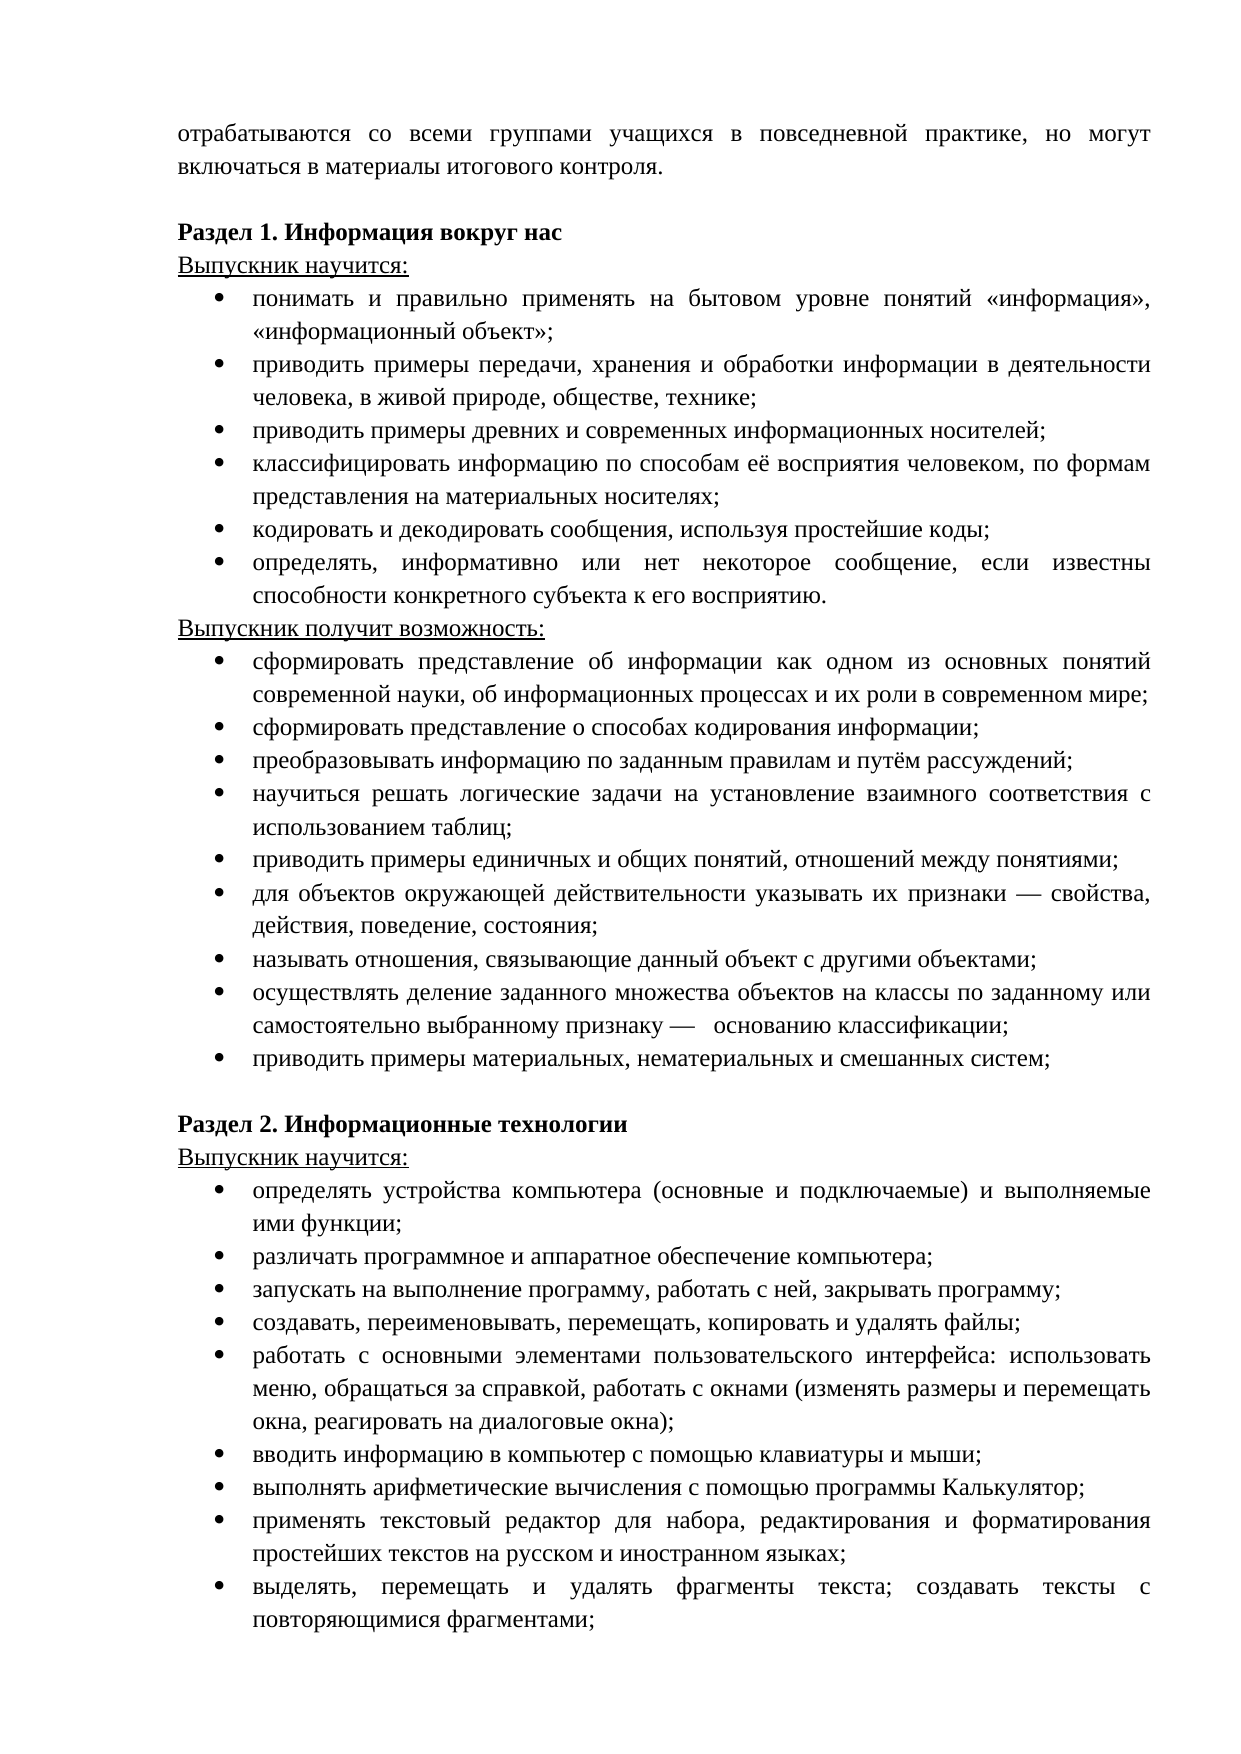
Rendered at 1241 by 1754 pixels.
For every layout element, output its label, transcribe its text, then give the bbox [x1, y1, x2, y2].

list кодировать и декодировать сообщения, используя простейшие коды; [215, 514, 1152, 543]
list приводить примеры передачи, хранения и обработки информации в деятельности человека, в живой природе, обществе, технике; [215, 349, 1152, 411]
list вводить информацию в компьютер с помощью клавиатуры и мыши; [215, 1439, 1152, 1468]
list запускать на выполнение программу, работать с ней, закрывать программу; [215, 1274, 1152, 1303]
list работать с основными элементами пользовательского интерфейса: использовать меню, обращаться за справкой, работать с окнами (изменять размеры и перемещать окна, реагировать на диалоговые окна); [215, 1340, 1152, 1435]
list выполнять арифметические вычисления с помощью программы Калькулятор; [215, 1472, 1152, 1501]
list понимать и правильно применять на бытовом уровне понятий «информация», «информационный объект»; [215, 283, 1152, 345]
list применять текстовый редактор для набора, редактирования и форматирования простейших текстов на русском и иностранном языках; [215, 1505, 1152, 1567]
list научиться решать логические задачи на установление взаимного соответствия с использованием таблиц; [215, 778, 1152, 840]
list сформировать представление о способах кодирования информации; [215, 712, 1152, 741]
list приводить примеры единичных и общих понятий, отношений между понятиями; [215, 844, 1152, 873]
list осуществлять деление заданного множества объектов на классы по заданному или самостоятельно выбранному признаку — основанию классификации; [215, 977, 1152, 1038]
list сформировать представление об информации как одном из основных понятий современной науки, об информационных процессах и их роли в современном мире; [215, 646, 1152, 708]
text Раздел 2. Информационные технологии [177, 1109, 1152, 1137]
list определять устройства компьютера (основные и подключаемые) и выполняемые ими функции; [215, 1175, 1152, 1237]
list создавать, переименовывать, перемещать, копировать и удалять файлы; [215, 1307, 1152, 1336]
list приводить примеры древних и современных информационных носителей; [215, 415, 1152, 444]
list преобразовывать информацию по заданным правилам и путём рассуждений; [215, 746, 1152, 774]
list классифицировать информацию по способам её восприятия человеком, по формам представления на материальных носителях; [215, 448, 1152, 510]
list называть отношения, связывающие данный объект с другими объектами; [215, 944, 1152, 972]
list приводить примеры материальных, нематериальных и смешанных систем; [215, 1043, 1152, 1071]
list различать программное и аппаратное обеспечение компьютера; [215, 1241, 1152, 1269]
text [177, 118, 1152, 180]
text Выпускник научится: [177, 1142, 1152, 1171]
list выделять, перемещать и удалять фрагменты текста; создавать тексты с повторяющимися фрагментами; [215, 1571, 1152, 1633]
text Выпускник получит возможность: [177, 613, 1152, 642]
list определять, информативно или нет некоторое сообщение, если известны способности конкретного субъекта к его восприятию. [215, 547, 1152, 609]
list для объектов окружающей действительности указывать их признаки — свойства, действия, поведение, состояния; [215, 878, 1152, 939]
text Раздел 1. Информация вокруг нас [177, 217, 1152, 246]
text Выпускник научится: [177, 250, 1152, 279]
